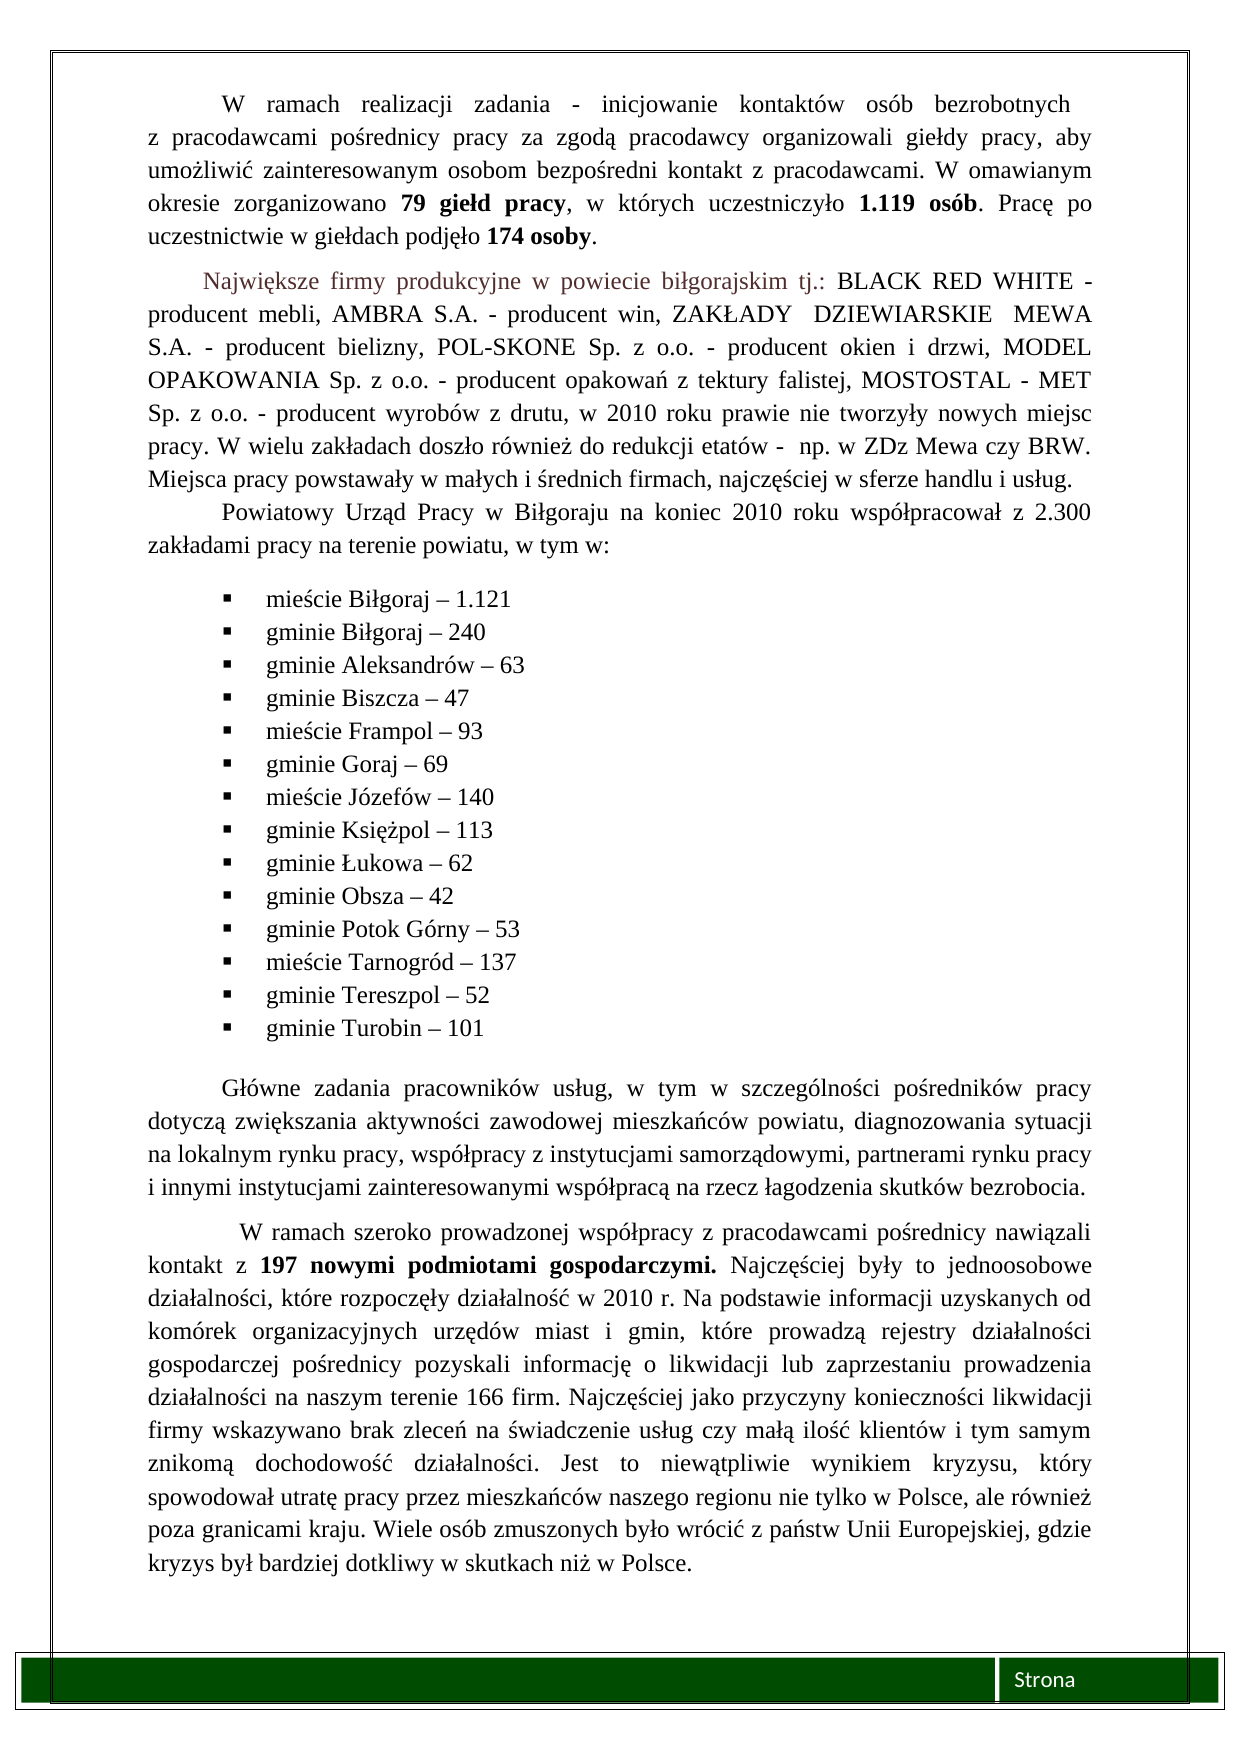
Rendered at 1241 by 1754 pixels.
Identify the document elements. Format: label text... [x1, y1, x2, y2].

list gminie Turobin – 101 [204, 1013, 1093, 1042]
list gminie Aleksandrów – 63 [204, 650, 1093, 679]
list mieście Józefów – 140 [204, 782, 1093, 811]
text Główne zadania pracowników usług, w tym w szczególności pośredników pracy dotyczą zwiększania aktywności zawodowej mieszkańców powiatu, diagnozowania sytuacji na lokalnym rynku pracy, współpracy z instytucjami samorządowymi, partnerami rynku pracy i innymi instytucjami zainteresowanymi współpracą na rzecz łagodzenia skutków bezrobocia. [148, 1073, 1093, 1201]
list gminie Tereszpol – 52 [204, 981, 1093, 1009]
list gminie Biłgoraj – 240 [204, 617, 1093, 646]
text W ramach realizacji zadania - inicjowanie kontaktów osób bezrobotnych z pracodawcami pośrednicy pracy za zgodą pracodawcy organizowali giełdy pracy, aby umożliwić zainteresowanym osobom bezpośredni kontakt z pracodawcami. W omawianym okresie zorganizowano 79 giełd pracy, w których uczestniczyło 1.119 osób. Pracę po uczestnictwie w giełdach podjęło 174 osoby. [148, 89, 1093, 249]
list gminie Biszcza – 47 [204, 683, 1093, 712]
list gminie Obsza – 42 [204, 881, 1093, 910]
list gminie Goraj – 69 [204, 749, 1093, 778]
list gminie Łukowa – 62 [204, 848, 1093, 877]
text Największe firmy produkcyjne w powiecie biłgorajskim tj.: BLACK RED WHITE - producent mebli, AMBRA S.A. - producent win, ZAKŁADY DZIEWIARSKIE MEWA S.A. - producent bielizny, POL-SKONE Sp. z o.o. - producent okien i drzwi, MODEL OPAKOWANIA Sp. z o.o. - producent opakowań z tektury falistej, MOSTOSTAL - MET Sp. z o.o. - producent wyrobów z drutu, w 2010 roku prawie nie tworzyły nowych miejsc pracy. W wielu zakładach doszło również do redukcji etatów - np. w ZDz Mewa czy BRW. Miejsca pracy powstawały w małych i średnich firmach, najczęściej w sferze handlu i usług. [148, 266, 1093, 493]
list mieście Frampol – 93 [204, 716, 1093, 745]
list mieście Biłgoraj – 1.121 [204, 584, 1093, 613]
text Powiatowy Urząd Pracy w Biłgoraju na koniec 2010 roku współpracował z 2.300 zakładami pracy na terenie powiatu, w tym w: [148, 497, 1093, 559]
text W ramach szeroko prowadzonej współpracy z pracodawcami pośrednicy nawiązali kontakt z 197 nowymi podmiotami gospodarczymi. Najczęściej były to jednoosobowe działalności, które rozpoczęły działalność w 2010 r. Na podstawie informacji uzyskanych od komórek organizacyjnych urzędów miast i gmin, które prowadzą rejestry działalności gospodarczej pośrednicy pozyskali informację o likwidacji lub zaprzestaniu prowadzenia działalności na naszym terenie 166 firm. Najczęściej jako przyczyny konieczności likwidacji firmy wskazywano brak zleceń na świadczenie usług czy małą ilość klientów i tym samym znikomą dochodowość działalności. Jest to niewątpliwie wynikiem kryzysu, który spowodował utratę pracy przez mieszkańców naszego regionu nie tylko w Polsce, ale również poza granicami kraju. Wiele osób zmuszonych było wrócić z państw Unii Europejskiej, gdzie kryzys był bardziej dotkliwy w skutkach niż w Polsce. [148, 1217, 1093, 1576]
list gminie Potok Górny – 53 [204, 914, 1093, 943]
list gminie Księżpol – 113 [204, 815, 1093, 844]
list mieście Tarnogród – 137 [204, 947, 1093, 976]
